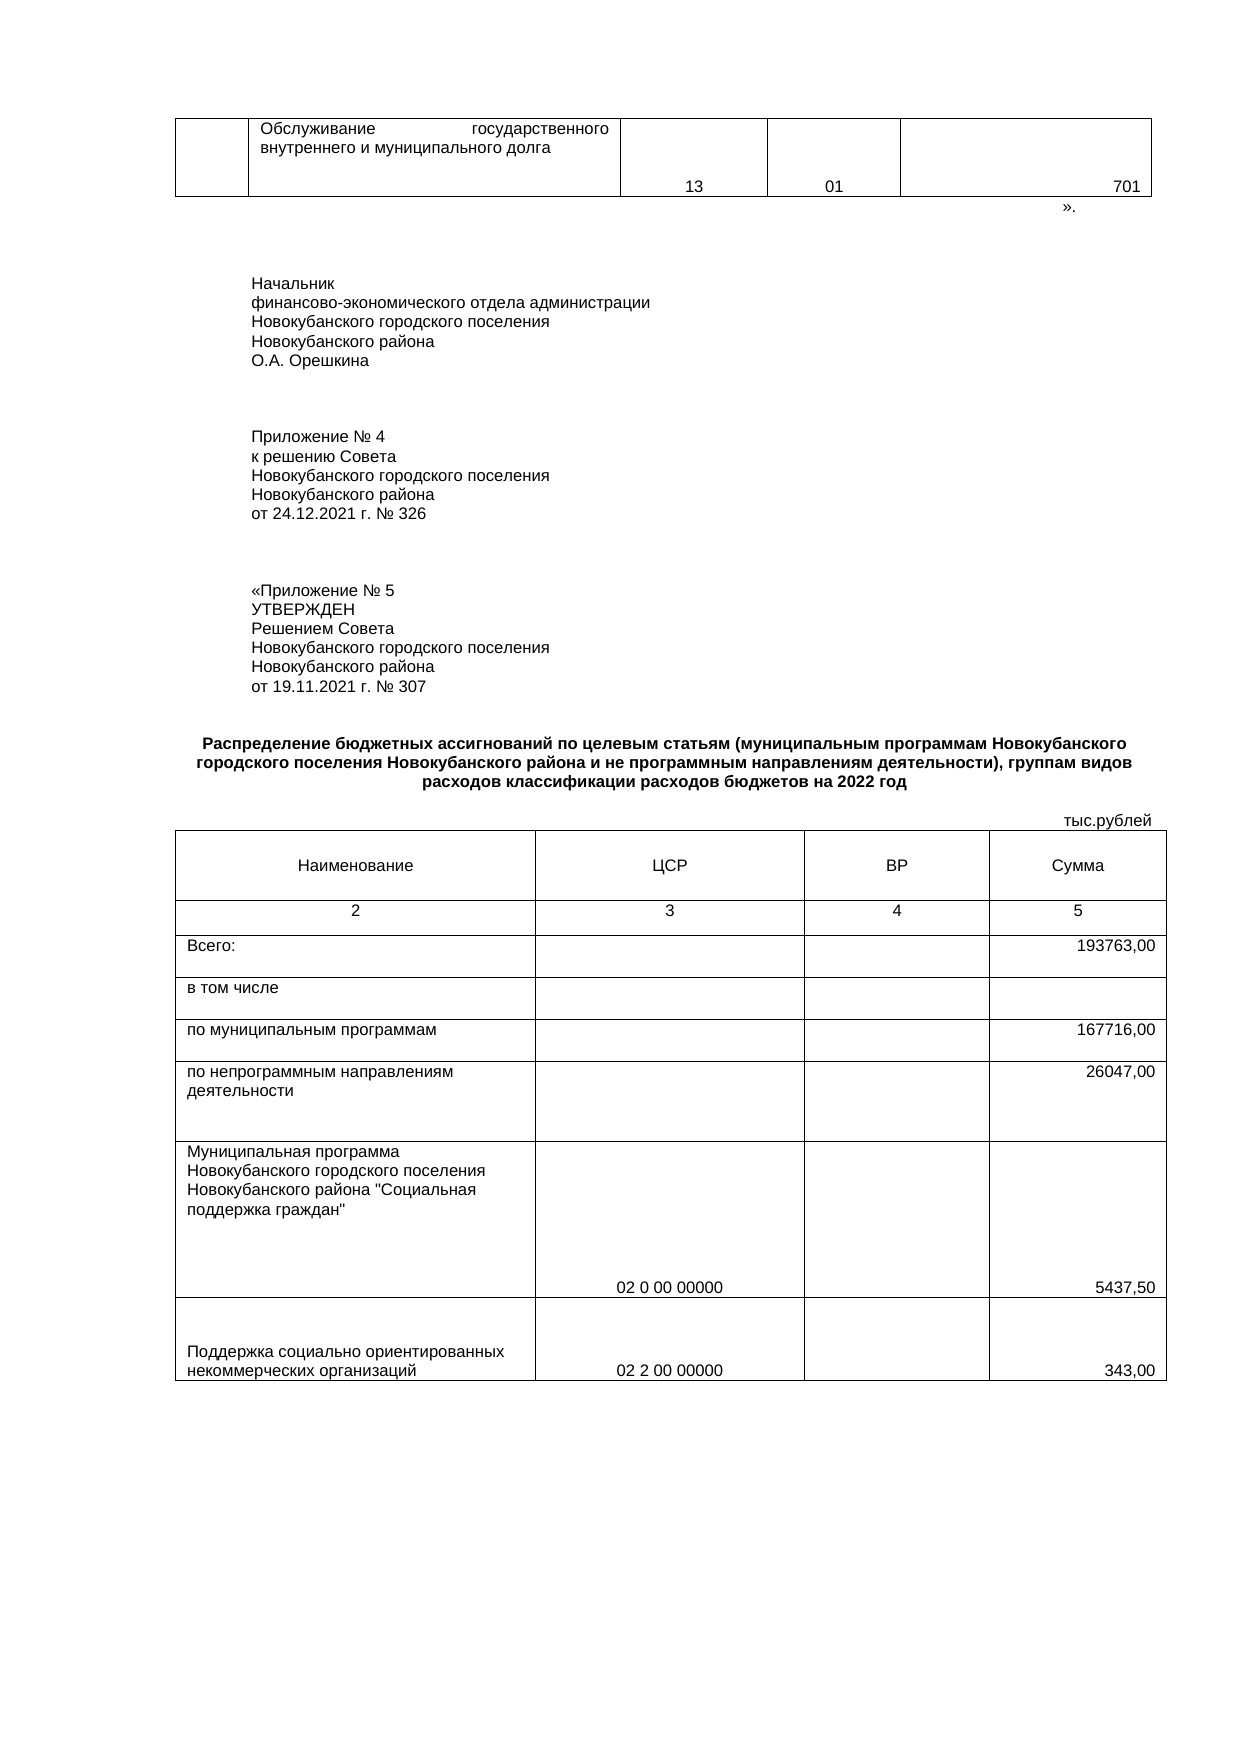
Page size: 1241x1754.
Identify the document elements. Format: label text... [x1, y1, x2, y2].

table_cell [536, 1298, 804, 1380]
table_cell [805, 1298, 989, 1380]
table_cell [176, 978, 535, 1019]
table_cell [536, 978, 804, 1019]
text финансово-экономического отдела администрации [251, 293, 1152, 312]
text от 19.11.2021 г. № 307 [251, 676, 1152, 696]
text О.А. Орешкина [251, 351, 1152, 370]
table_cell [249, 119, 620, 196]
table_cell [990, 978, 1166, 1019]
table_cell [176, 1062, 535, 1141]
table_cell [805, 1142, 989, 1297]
text Новокубанского района [251, 331, 1152, 351]
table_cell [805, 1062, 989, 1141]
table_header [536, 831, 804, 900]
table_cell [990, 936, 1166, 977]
text Решением Совета [251, 619, 1152, 638]
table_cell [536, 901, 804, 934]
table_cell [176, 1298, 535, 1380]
text Новокубанского городского поселения [251, 638, 1152, 657]
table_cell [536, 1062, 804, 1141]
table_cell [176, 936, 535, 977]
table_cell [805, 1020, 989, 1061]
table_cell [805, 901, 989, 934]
text от 24.12.2021 г. № 326 [251, 504, 1152, 523]
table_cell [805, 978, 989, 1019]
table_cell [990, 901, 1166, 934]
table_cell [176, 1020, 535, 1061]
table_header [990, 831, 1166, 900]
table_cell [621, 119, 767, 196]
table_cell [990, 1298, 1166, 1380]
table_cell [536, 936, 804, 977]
text УТВЕРЖДЕН [251, 600, 1152, 619]
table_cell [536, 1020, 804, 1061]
text тыс.рублей [177, 811, 1152, 830]
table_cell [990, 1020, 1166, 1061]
text Новокубанского района [251, 485, 1152, 504]
text к решению Совета [251, 446, 1152, 466]
text Новокубанского городского поселения [251, 466, 1152, 485]
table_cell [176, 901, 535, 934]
text Новокубанского городского поселения [251, 312, 1152, 331]
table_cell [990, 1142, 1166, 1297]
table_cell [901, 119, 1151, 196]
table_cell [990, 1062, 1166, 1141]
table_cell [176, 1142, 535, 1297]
text «Приложение № 5 [251, 581, 1152, 600]
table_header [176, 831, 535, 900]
text Начальник [251, 274, 1152, 293]
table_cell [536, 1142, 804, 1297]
text Новокубанского района [251, 657, 1152, 676]
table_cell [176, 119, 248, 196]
text Приложение № 4 [251, 427, 1152, 446]
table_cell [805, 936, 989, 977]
text ». [988, 197, 1152, 216]
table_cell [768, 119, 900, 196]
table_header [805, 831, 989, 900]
text Распределение бюджетных ассигнований по целевым статьям (муниципальным программам Новокубанского городского поселения Новокубанского района и не программным направлениям деятельности), группам видов расходов классификации расходов бюджетов на 2022 год [177, 734, 1152, 791]
